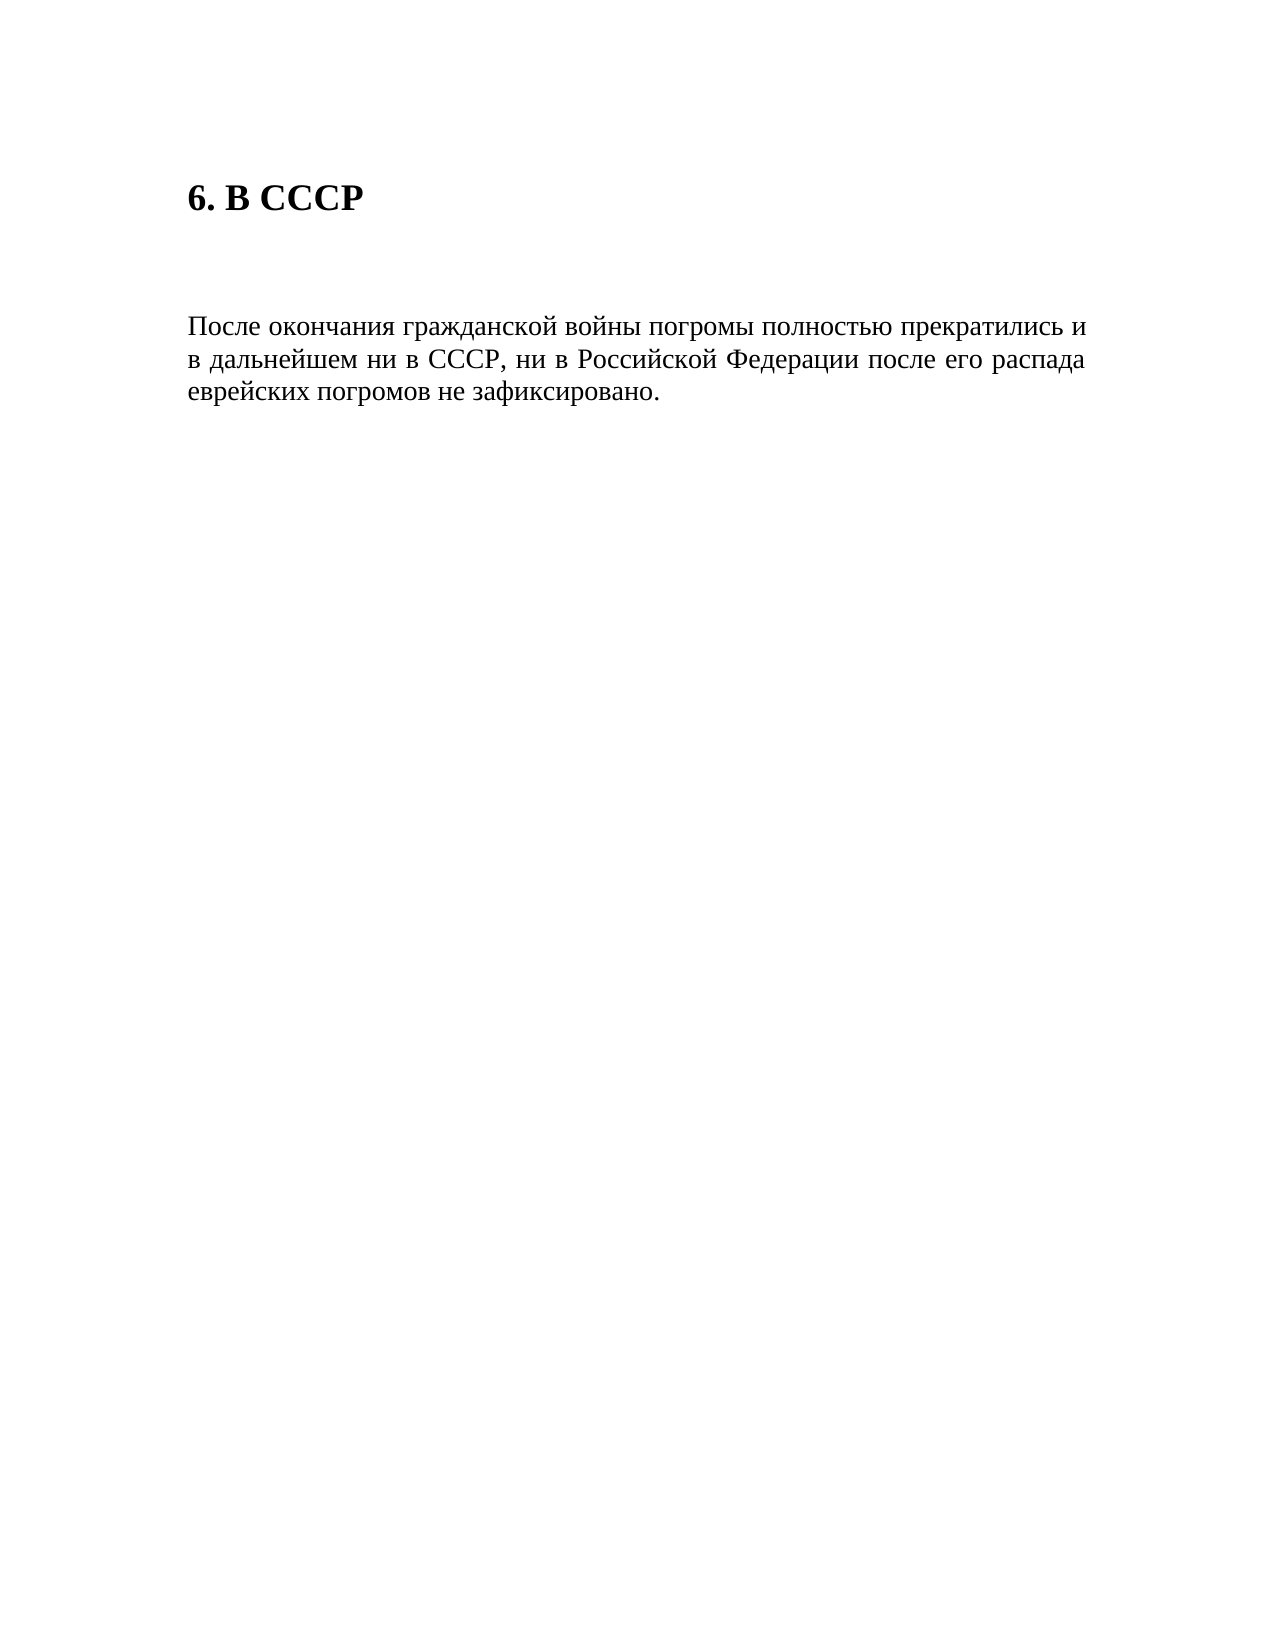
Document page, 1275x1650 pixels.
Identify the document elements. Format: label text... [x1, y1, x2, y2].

text После окончания гражданской войны погромы полностью прекратились и в дальнейшем ни в СССР, ни в Российской Федерации после его распада еврейских погромов не зафиксировано. [187, 309, 1087, 407]
list 6. В СССР [187, 175, 1087, 218]
